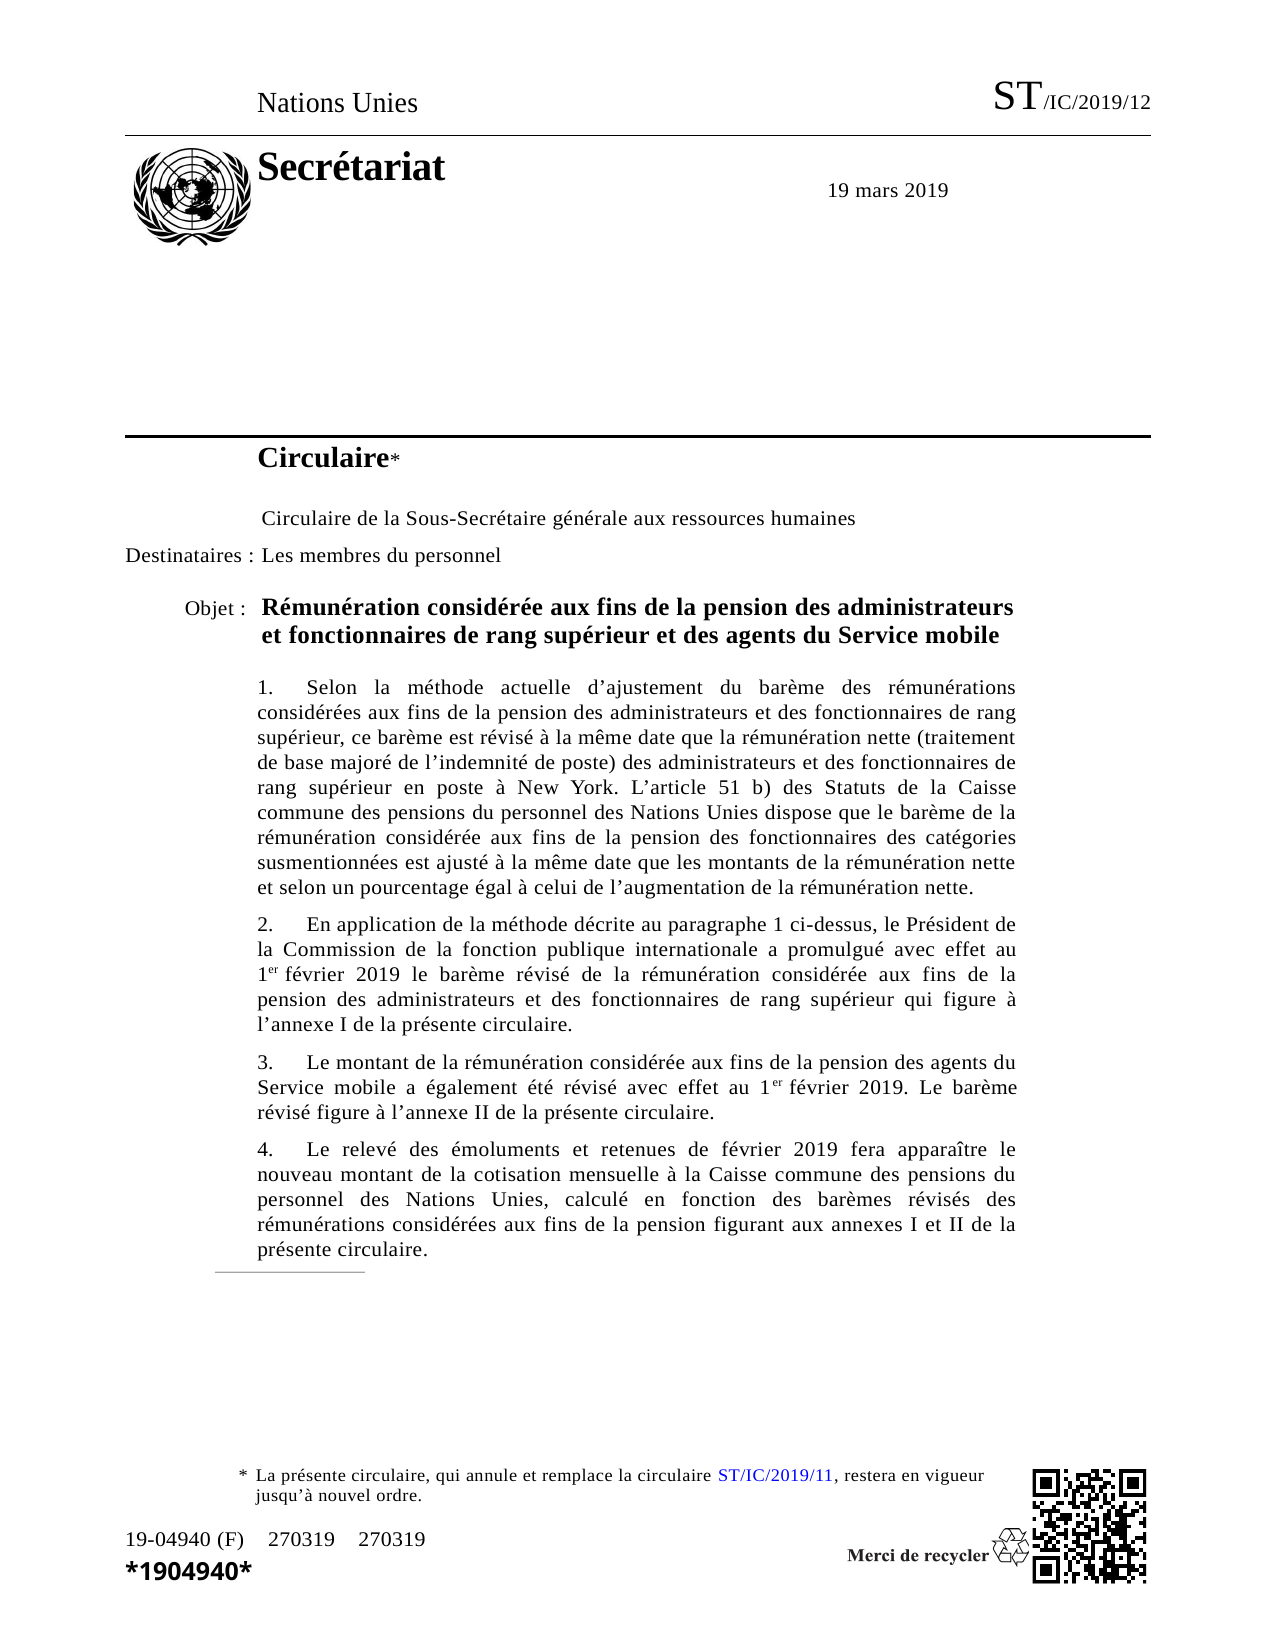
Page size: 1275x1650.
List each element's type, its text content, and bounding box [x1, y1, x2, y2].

title Circulaire* [125, 443, 1018, 474]
list Selon la méthode actuelle d’ajustement du barème des rémunérations considérées aux fins de la pension des administrateurs et des fonctionnaires de rang supérieur, ce barème est révisé à la même date que la rémunération nette (traitement de base majoré de l’indemnité de poste) des administrateurs et des fonctionnaires de rang supérieur en poste à New York. L’article 51 b) des Statuts de la Caisse commune des pensions du personnel des Nations Unies dispose que le barème de la rémunération considérée aux fins de la pension des fonctionnaires des catégories susmentionnées est ajusté à la même date que les montants de la rémunération nette et selon un pourcentage égal à celui de l’augmentation de la rémunération nette. [257, 674, 1018, 899]
text * La présente circulaire, qui annule et remplace la circulaire ST/IC/2019/11, restera en vigueur jusqu’à nouvel ordre. [196, 1465, 1012, 1505]
text Destinataires : Les membres du personnel [125, 543, 1150, 568]
text Circulaire de la Sous-Secrétaire générale aux ressources humaines [125, 505, 1150, 530]
list Le relevé des émoluments et retenues de février 2019 fera apparaître le nouveau montant de la cotisation mensuelle à la Caisse commune des pensions du personnel des Nations Unies, calculé en fonction des barèmes révisés des rémunérations considérées aux fins de la pension figurant aux annexes I et II de la présente circulaire. [257, 1137, 1018, 1262]
picture [847, 1528, 1029, 1567]
text Objet : Rémunération considérée aux fins de la pension des administrateurs et fonctionnaires de rang supérieur et des agents du Service mobile [125, 593, 1150, 649]
picture [133, 148, 251, 246]
list Le montant de la rémunération considérée aux fins de la pension des agents du Service mobile a également été révisé avec effet au 1er février 2019. Le barème révisé figure à l’annexe II de la présente circulaire. [257, 1049, 1018, 1124]
picture [1032, 1469, 1147, 1584]
list En application de la méthode décrite au paragraphe 1 ci-dessus, le Président de la Commission de la fonction publique internationale a promulgué avec effet au 1er février 2019 le barème révisé de la rémunération considérée aux fins de la pension des administrateurs et des fonctionnaires de rang supérieur qui figure à l’annexe I de la présente circulaire. [257, 912, 1018, 1037]
